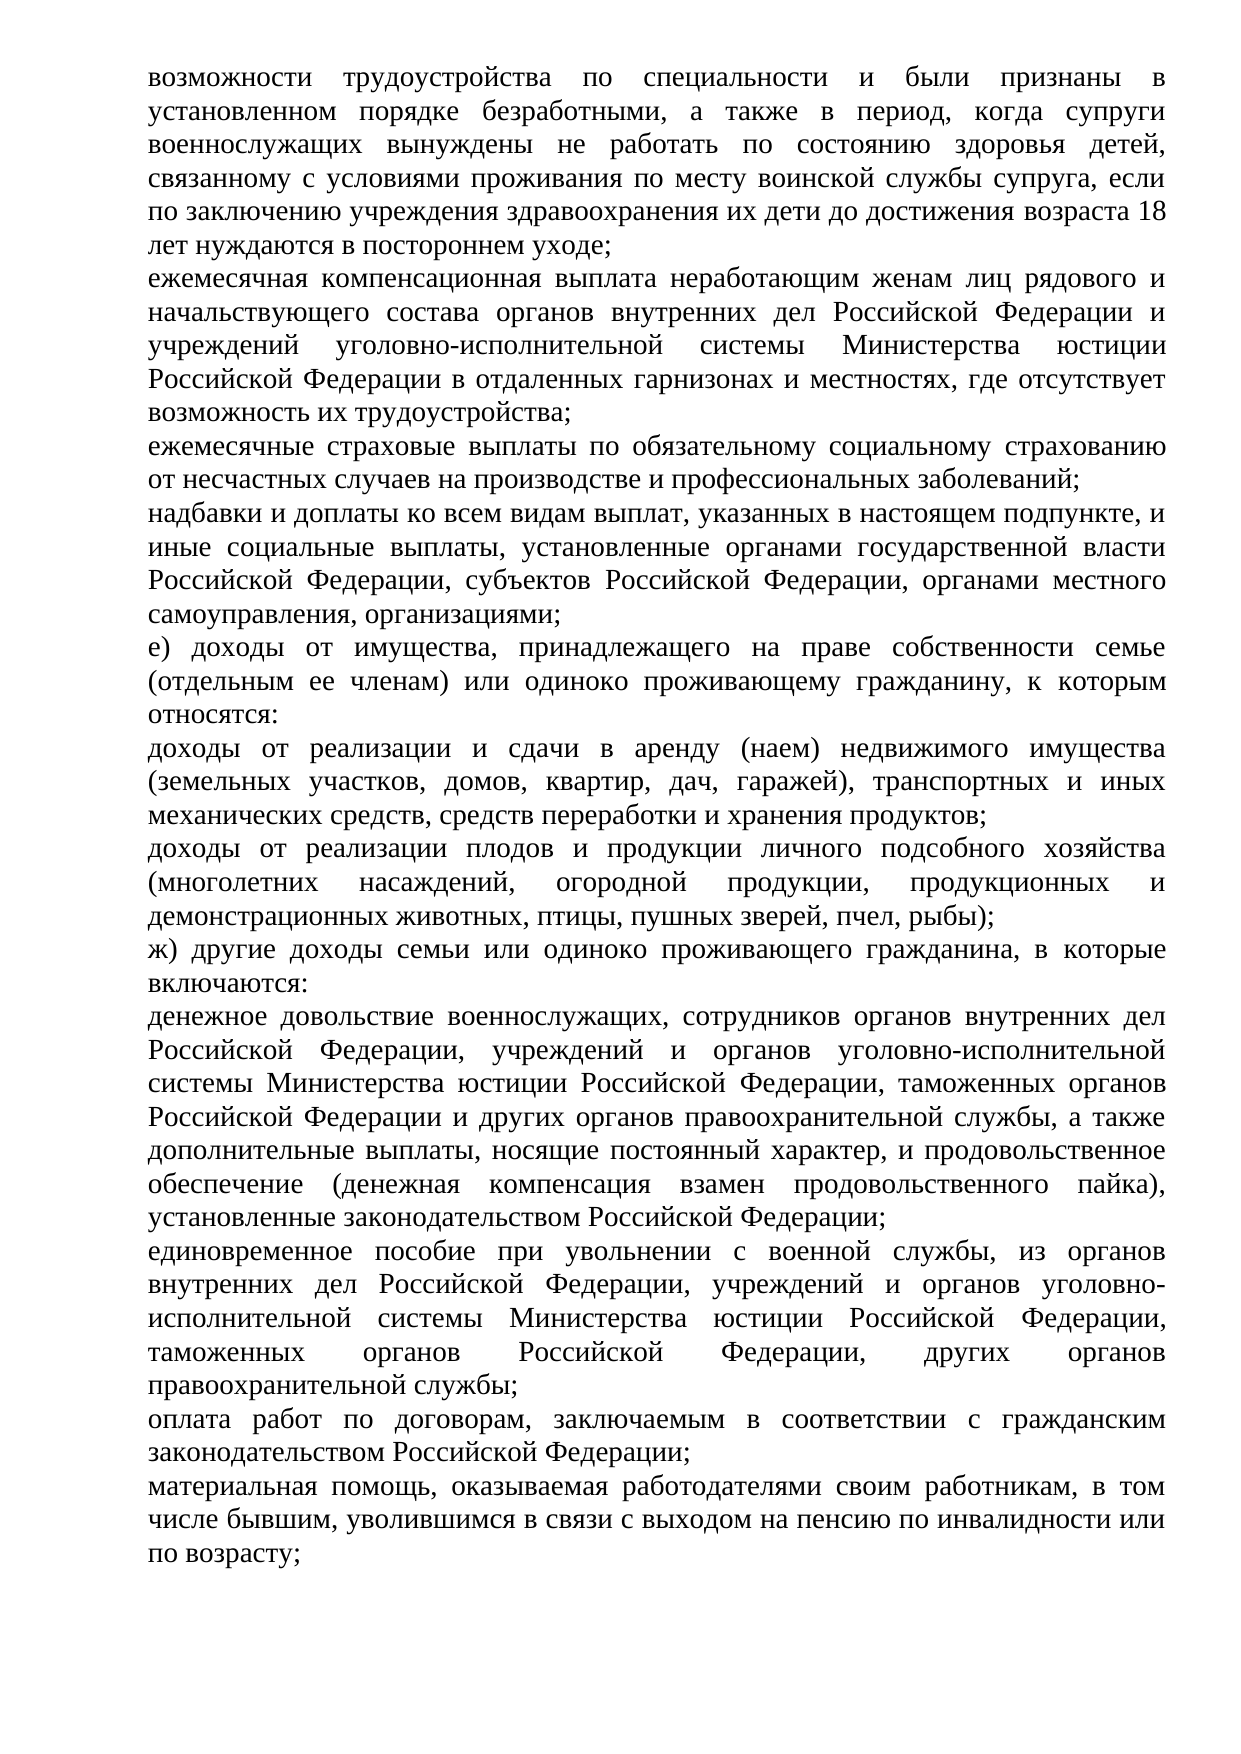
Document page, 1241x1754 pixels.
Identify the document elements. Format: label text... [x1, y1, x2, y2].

text е) доходы от имущества, принадлежащего на праве собственности семье (отдельным ее членам) или одиноко проживающему гражданину, к которым относятся: [148, 629, 1167, 730]
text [148, 59, 1167, 260]
text оплата работ по договорам, заключаемым в соответствии с гражданским законодательством Российской Федерации; [148, 1401, 1167, 1468]
text ежемесячная компенсационная выплата неработающим женам лиц рядового и начальствующего состава органов внутренних дел Российской Федерации и учреждений уголовно-исполнительной системы Министерства юстиции Российской Федерации в отдаленных гарнизонах и местностях, где отсутствует возможность их трудоустройства; [148, 260, 1167, 428]
text ж) другие доходы семьи или одиноко проживающего гражданина, в которые включаются: [148, 931, 1167, 998]
text доходы от реализации плодов и продукции личного подсобного хозяйства (многолетних насаждений, огородной продукции, продукционных и демонстрационных животных, птицы, пушных зверей, пчел, рыбы); [148, 831, 1167, 931]
text материальная помощь, оказываемая работодателями своим работникам, в том числе бывшим, уволившимся в связи с выходом на пенсию по инвалидности или по возрасту; [148, 1468, 1167, 1568]
text ежемесячные страховые выплаты по обязательному социальному страхованию от несчастных случаев на производстве и профессиональных заболеваний; [148, 428, 1167, 495]
text надбавки и доплаты ко всем видам выплат, указанных в настоящем подпункте, и иные социальные выплаты, установленные органами государственной власти Российской Федерации, субъектов Российской Федерации, органами местного самоуправления, организациями; [148, 495, 1167, 629]
text доходы от реализации и сдачи в аренду (наем) недвижимого имущества (земельных участков, домов, квартир, дач, гаражей), транспортных и иных механических средств, средств переработки и хранения продуктов; [148, 730, 1167, 831]
text единовременное пособие при увольнении с военной службы, из органов внутренних дел Российской Федерации, учреждений и органов уголовно-исполнительной системы Министерства юстиции Российской Федерации, таможенных органов Российской Федерации, других органов правоохранительной службы; [148, 1233, 1167, 1401]
text денежное довольствие военнослужащих, сотрудников органов внутренних дел Российской Федерации, учреждений и органов уголовно-исполнительной системы Министерства юстиции Российской Федерации, таможенных органов Российской Федерации и других органов правоохранительной службы, а также дополнительные выплаты, носящие постоянный характер, и продовольственное обеспечение (денежная компенсация взамен продовольственного пайка), установленные законодательством Российской Федерации; [148, 998, 1167, 1233]
